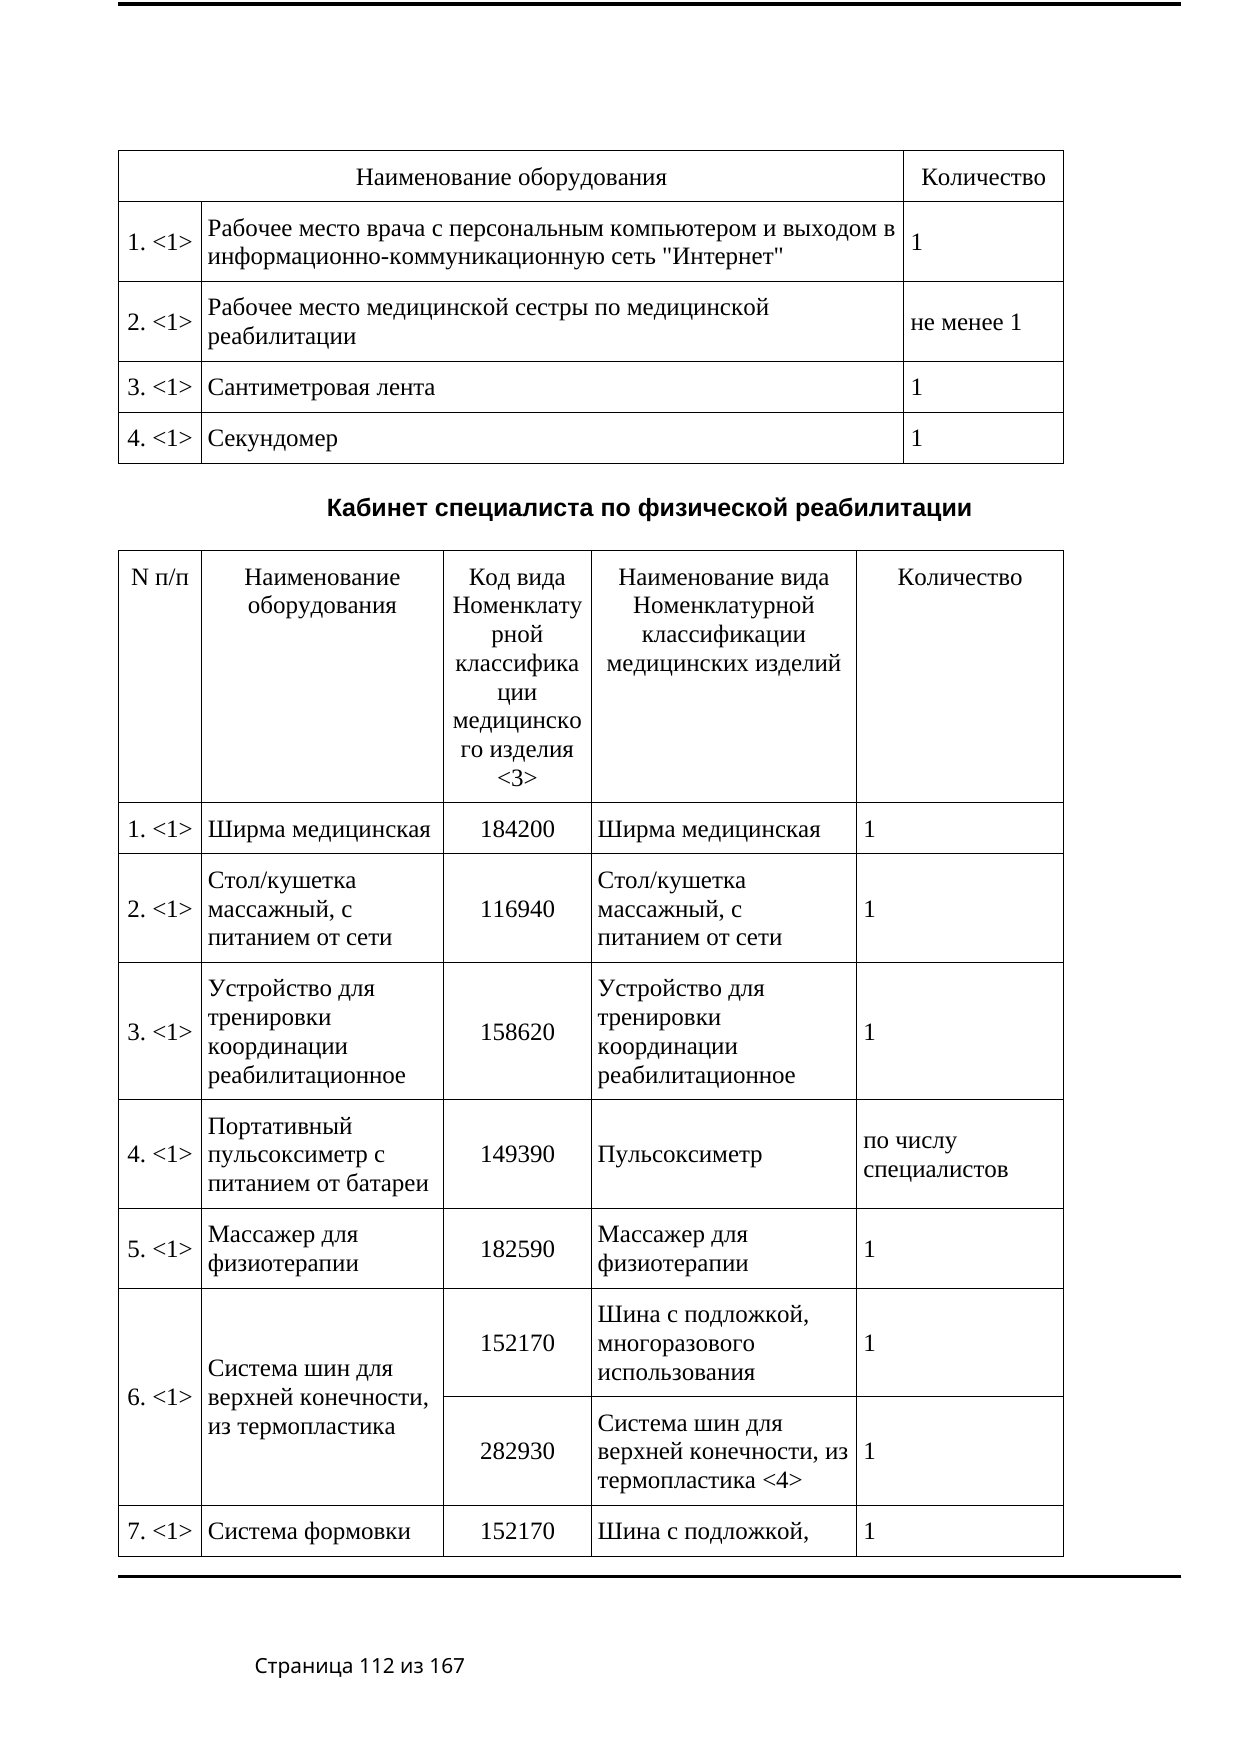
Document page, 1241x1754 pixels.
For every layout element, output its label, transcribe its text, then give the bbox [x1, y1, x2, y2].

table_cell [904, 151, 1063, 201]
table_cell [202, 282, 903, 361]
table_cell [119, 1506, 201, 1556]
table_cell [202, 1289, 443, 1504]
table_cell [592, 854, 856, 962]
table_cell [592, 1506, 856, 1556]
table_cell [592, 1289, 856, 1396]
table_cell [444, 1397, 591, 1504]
title Кабинет специалиста по физической реабилитации [118, 492, 1181, 521]
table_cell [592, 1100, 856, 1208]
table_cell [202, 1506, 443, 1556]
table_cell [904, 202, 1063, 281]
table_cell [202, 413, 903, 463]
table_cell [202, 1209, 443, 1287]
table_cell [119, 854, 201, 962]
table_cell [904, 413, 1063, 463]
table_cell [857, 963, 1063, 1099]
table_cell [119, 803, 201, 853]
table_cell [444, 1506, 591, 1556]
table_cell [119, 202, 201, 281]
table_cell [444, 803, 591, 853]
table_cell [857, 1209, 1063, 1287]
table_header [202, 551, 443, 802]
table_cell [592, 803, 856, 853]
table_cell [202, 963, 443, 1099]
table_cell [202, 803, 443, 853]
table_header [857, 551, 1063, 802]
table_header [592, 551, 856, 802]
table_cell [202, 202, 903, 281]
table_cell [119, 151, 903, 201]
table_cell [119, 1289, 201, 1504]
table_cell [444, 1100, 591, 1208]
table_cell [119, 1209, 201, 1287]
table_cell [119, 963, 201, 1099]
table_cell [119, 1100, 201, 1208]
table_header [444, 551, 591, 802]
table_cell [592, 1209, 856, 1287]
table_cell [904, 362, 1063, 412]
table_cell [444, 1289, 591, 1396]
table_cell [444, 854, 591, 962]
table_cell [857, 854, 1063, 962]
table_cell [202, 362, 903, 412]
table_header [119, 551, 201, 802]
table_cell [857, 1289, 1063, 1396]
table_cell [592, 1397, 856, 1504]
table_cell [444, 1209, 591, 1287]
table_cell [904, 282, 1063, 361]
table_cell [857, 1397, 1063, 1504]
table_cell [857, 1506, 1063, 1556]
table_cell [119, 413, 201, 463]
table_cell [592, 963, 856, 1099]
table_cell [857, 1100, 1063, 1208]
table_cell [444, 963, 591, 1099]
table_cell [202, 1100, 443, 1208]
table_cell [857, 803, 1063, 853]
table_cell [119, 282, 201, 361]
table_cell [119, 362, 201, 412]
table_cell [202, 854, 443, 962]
